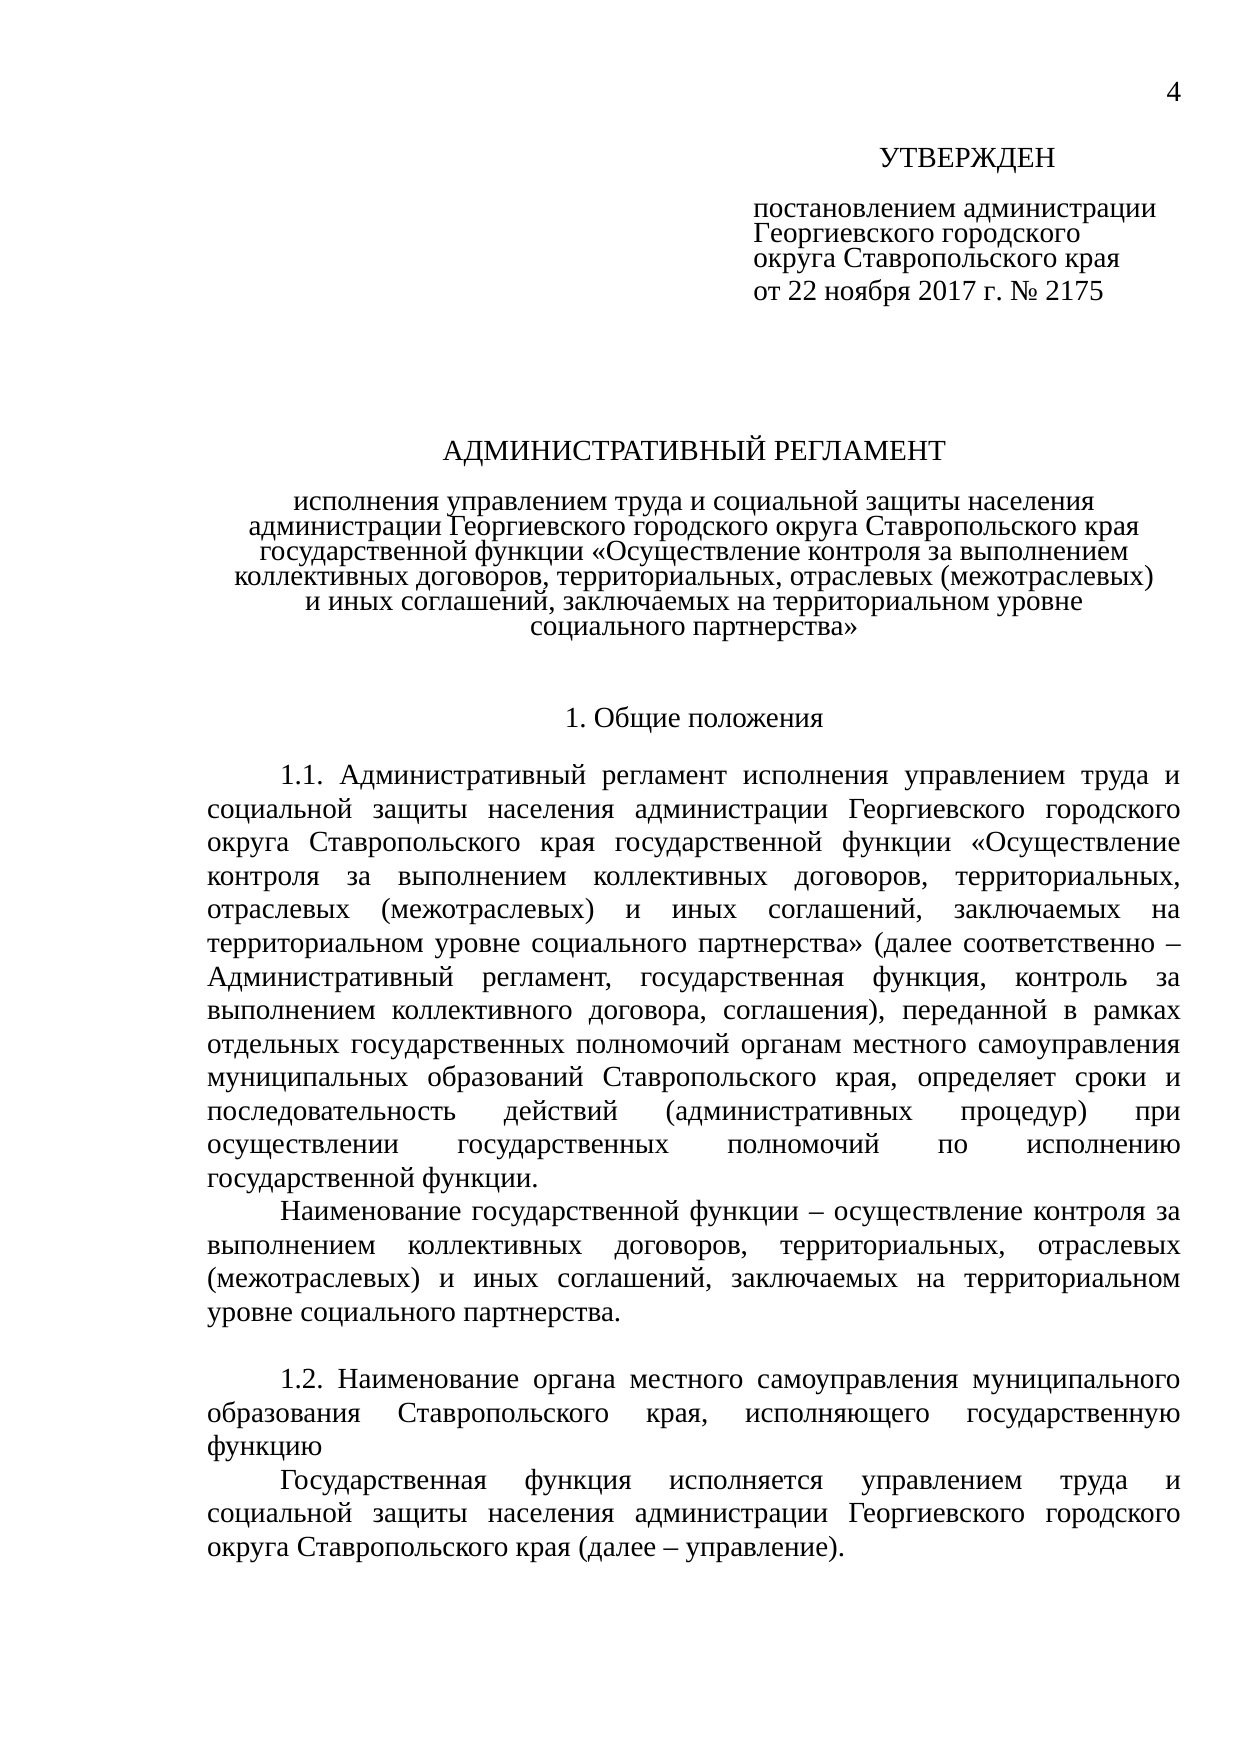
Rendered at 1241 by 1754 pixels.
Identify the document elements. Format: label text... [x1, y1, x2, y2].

text Государственная функция исполняется управлением труда и социальной защиты населения администрации Георгиевского городского округа Ставропольского края (далее – управление). [207, 1462, 1181, 1562]
text округа Ставропольского края [753, 248, 1181, 273]
text социального партнерства» [207, 615, 1181, 640]
text коллективных договоров, территориальных, отраслевых (межотраслевых) [207, 565, 947, 590]
text государственной функции «Осуществление контроля за выполнением [207, 540, 482, 565]
text УТВЕРЖДЕН [753, 148, 996, 173]
text и иных соглашений, заключаемых на территориальном уровне [207, 590, 1181, 615]
text коллективных договоров, территориальных, отраслевых (межотраслевых) [944, 565, 1181, 590]
text АДМИНИСТРАТИВНЫЙ РЕГЛАМЕНТ [207, 440, 1181, 465]
text Георгиевского городского [753, 223, 1181, 248]
subtitle 1. Общие положения [207, 707, 1181, 732]
text исполнения управлением труда и социальной защиты населения [207, 490, 1181, 515]
text от 22 ноября 2017 г. № 2175 [753, 273, 1181, 306]
text УТВЕРЖДЕН [1013, 148, 1181, 173]
text 1.1. Административный регламент исполнения управлением труда и социальной защиты населения администрации Георгиевского городского округа Ставропольского края государственной функции «Осуществление контроля за выполнением коллективных договоров, территориальных, отраслевых (межотраслевых) и иных соглашений, заключаемых на территориальном уровне социального партнерства» (далее соответственно – Административный регламент, государственная функция, контроль за выполнением коллективного договора, соглашения), переданной в рамках отдельных государственных полномочий органам местного самоуправления муниципальных образований Ставропольского края, определяет сроки и последовательность действий (административных процедур) при осуществлении государственных полномочий по исполнению государственной функции. [207, 757, 1181, 1193]
text 1.2. Наименование органа местного самоуправления муниципального образования Ставропольского края, исполняющего государственную функцию [207, 1361, 1181, 1462]
text администрации Георгиевского городского округа Ставропольского края [207, 515, 1181, 540]
text Наименование государственной функции – осуществление контроля за выполнением коллективных договоров, территориальных, отраслевых (межотраслевых) и иных соглашений, заключаемых на территориальном уровне социального партнерства. [207, 1193, 1181, 1328]
text государственной функции «Осуществление контроля за выполнением [485, 540, 1181, 565]
text постановлением администрации [753, 198, 1181, 223]
